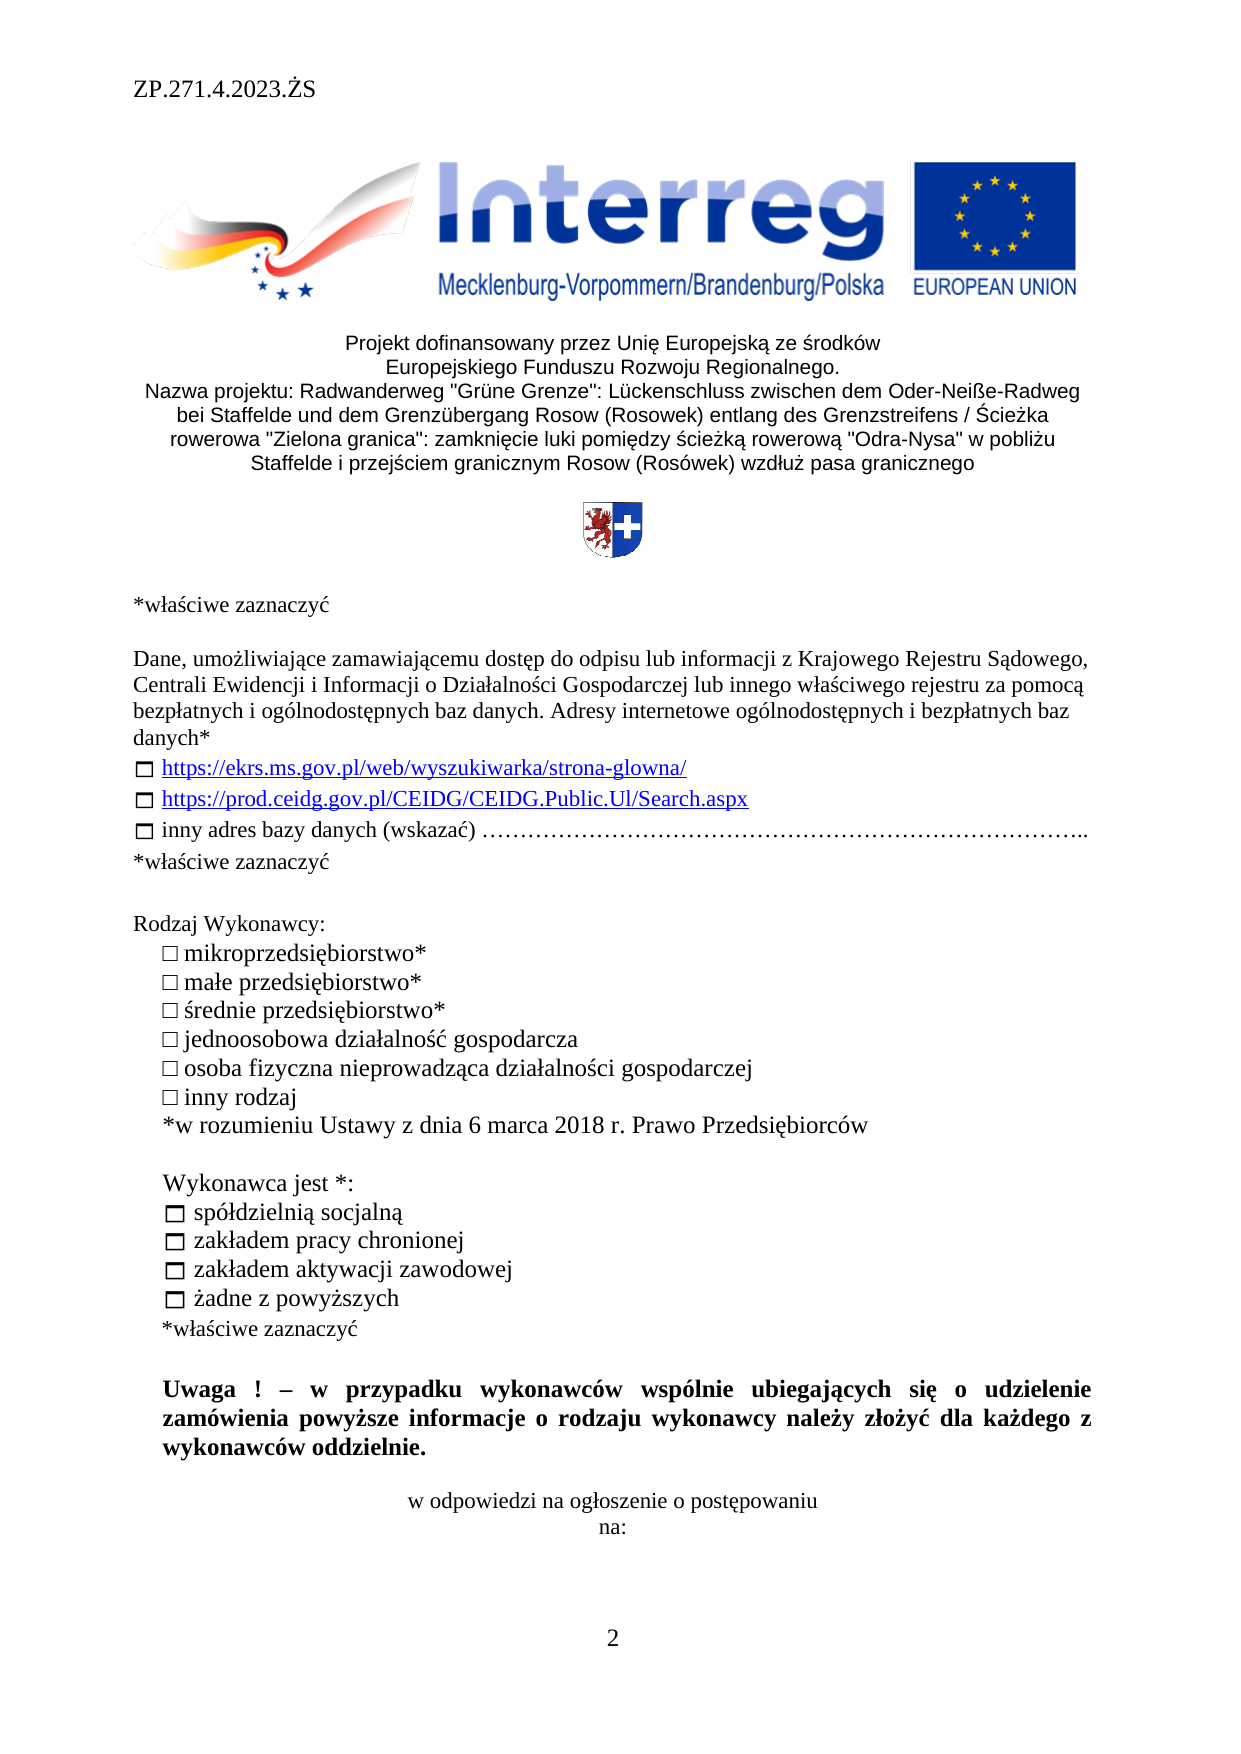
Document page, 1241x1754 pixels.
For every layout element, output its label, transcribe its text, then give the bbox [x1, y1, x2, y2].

text zakładem pracy chronionej [133, 1225, 1093, 1254]
text spółdzielnią socjalną [133, 1197, 1093, 1225]
picture [132, 160, 1078, 302]
text □ mikroprzedsiębiorstwo* [133, 938, 1093, 967]
text *w rozumieniu Ustawy z dnia 6 marca 2018 r. Prawo Przedsiębiorców [133, 1110, 1093, 1139]
text □ małe przedsiębiorstwo* [133, 967, 1093, 995]
text w odpowiedzi na ogłoszenie o postępowaniu [133, 1487, 1093, 1513]
text □ jednoosobowa działalność gospodarcza [133, 1024, 1093, 1053]
text żadne z powyższych [133, 1283, 1093, 1312]
text □ inny rodzaj [133, 1082, 1093, 1110]
text zakładem aktywacji zawodowej [133, 1254, 1093, 1283]
text Dane, umożliwiające zamawiającemu dostęp do odpisu lub informacji z Krajowego Rejestru Sądowego, Centrali Ewidencji i Informacji o Działalności Gospodarczej lub innego właściwego rejestru za pomocą bezpłatnych i ogólnodostępnych baz danych. Adresy internetowe ogólnodostępnych i bezpłatnych baz danych* [133, 645, 1093, 750]
text na: [133, 1513, 1093, 1539]
text https://prod.ceidg.gov.pl/CEIDG/CEIDG.Public.Ul/Search.aspx [133, 782, 1093, 813]
text Wykonawca jest *: [133, 1168, 1093, 1197]
text *właściwe zaznaczyć [133, 1312, 1093, 1343]
text *właściwe zaznaczyć [133, 587, 1093, 618]
text □ osoba fizyczna nieprowadząca działalności gospodarczej [133, 1053, 1093, 1082]
text inny adres bazy danych (wskazać) …………………………………………………………………….. [133, 813, 1093, 844]
text https://ekrs.ms.gov.pl/web/wyszukiwarka/strona-glowna/ [133, 750, 1093, 782]
text Rodzaj Wykonawcy: [133, 907, 1093, 938]
text Uwaga ! – w przypadku wykonawców wspólnie ubiegających się o udzielenie zamówienia powyższe informacje o rodzaju wykonawcy należy złożyć dla każdego z wykonawców oddzielnie. [162, 1374, 1093, 1460]
text □ średnie przedsiębiorstwo* [133, 995, 1093, 1024]
text *właściwe zaznaczyć [133, 844, 1093, 875]
